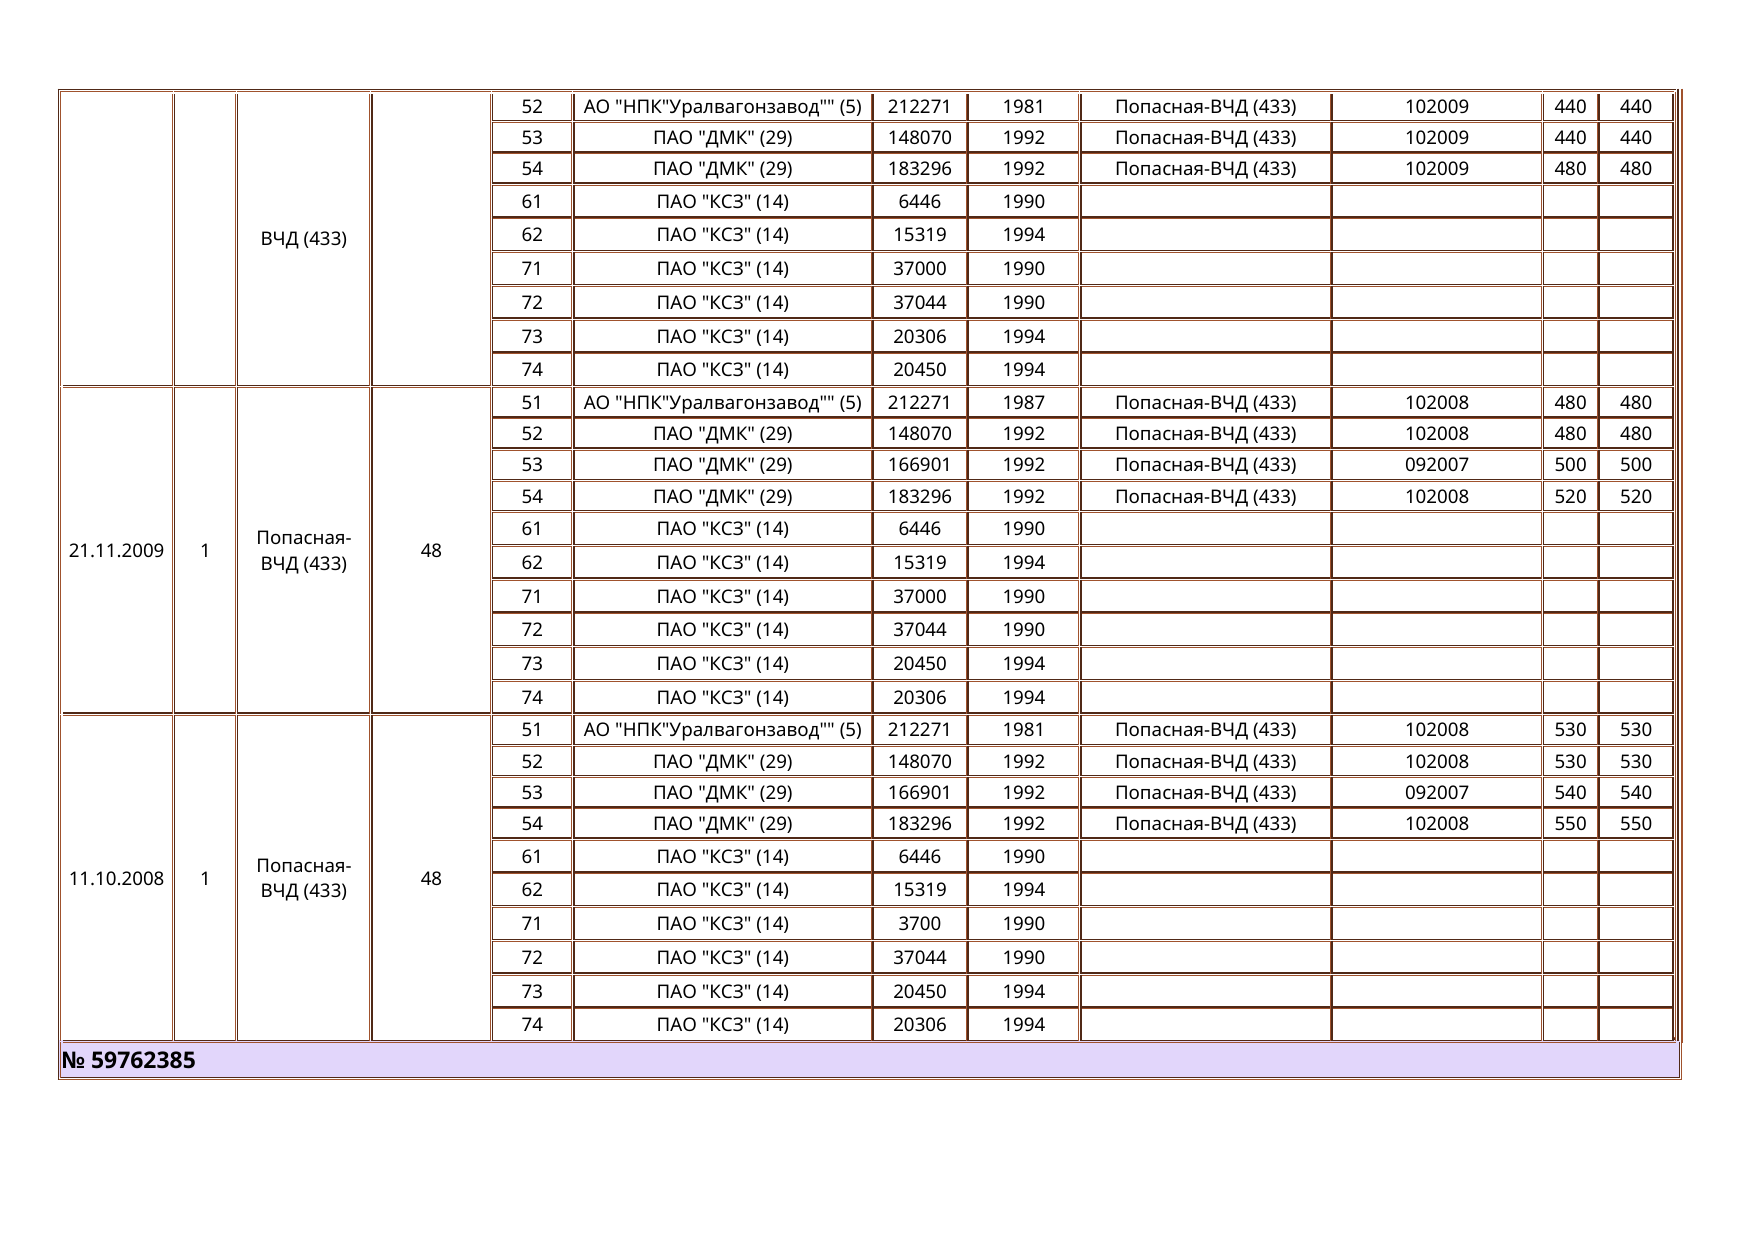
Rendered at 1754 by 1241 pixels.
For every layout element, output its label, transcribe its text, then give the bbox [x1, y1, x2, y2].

table_cell ПАО "КСЗ" (14) [575, 581, 871, 611]
table_cell [1082, 287, 1330, 317]
table_cell 212271 [874, 388, 966, 416]
table_cell [1333, 942, 1541, 972]
table_cell [1600, 321, 1672, 351]
table_cell 62 [493, 547, 571, 577]
table_cell 52 [493, 747, 571, 775]
table_cell 1990 [969, 581, 1078, 611]
table_cell [1544, 547, 1597, 577]
table_cell [1082, 513, 1330, 543]
table_cell 15319 [874, 874, 966, 905]
table_cell 480 [1600, 419, 1672, 447]
table_cell Попасная-ВЧД (433) [1082, 419, 1330, 447]
table_cell [1600, 581, 1672, 611]
table_cell ПАО "ДМК" (29) [575, 123, 871, 151]
table_cell 6446 [874, 841, 966, 871]
table_cell Попасная-ВЧД (433) [236, 90, 371, 385]
table_cell 550 [1600, 809, 1672, 837]
table_cell 1992 [969, 419, 1078, 447]
table_cell Попасная-ВЧД (433) [1082, 154, 1330, 182]
table_cell [1544, 287, 1597, 317]
table_cell 520 [1600, 482, 1672, 510]
table_cell 73 [493, 321, 571, 351]
table_cell 440 [1543, 92, 1598, 120]
table_cell [1333, 682, 1541, 712]
table_cell 212271 [872, 92, 967, 120]
table_cell [1600, 547, 1672, 577]
table_cell 102008 [1333, 809, 1541, 837]
table_cell [1544, 354, 1597, 385]
table_cell [1544, 841, 1597, 871]
table_cell 102008 [1333, 482, 1541, 510]
table_cell [1082, 1009, 1330, 1040]
table_cell ПАО "ДМК" (29) [575, 747, 871, 775]
table_cell 1990 [969, 841, 1078, 871]
table_cell 480 [1600, 154, 1672, 182]
table_cell 62 [493, 874, 571, 905]
table_cell 52 [491, 90, 573, 120]
table_cell 102008 [1333, 747, 1541, 775]
table_cell 20306 [874, 682, 966, 712]
table_cell 37044 [874, 942, 966, 972]
table_cell 530 [1600, 716, 1672, 743]
table_cell ПАО "КСЗ" (14) [575, 908, 871, 938]
table_cell ПАО "КСЗ" (14) [575, 354, 871, 385]
table_cell 37000 [874, 581, 966, 611]
table_cell 440 [1544, 123, 1597, 151]
table_cell 74 [493, 354, 571, 385]
table_cell 1994 [969, 547, 1078, 577]
table_cell АО "НПК"Уралвагонзавод"" (5) [573, 92, 872, 120]
table_cell [1600, 1009, 1672, 1040]
table_cell [1082, 942, 1330, 972]
table_cell 37044 [874, 287, 966, 317]
table_cell 48 [373, 388, 490, 712]
table_cell 1992 [969, 809, 1078, 837]
table_cell [1544, 581, 1597, 611]
table_cell 1994 [969, 976, 1078, 1006]
table_cell 48 [373, 716, 490, 1040]
table_cell 53 [493, 123, 571, 151]
table_cell [1082, 614, 1330, 645]
table_cell [1544, 219, 1597, 250]
table_cell 1990 [969, 513, 1078, 543]
table_cell 1990 [969, 942, 1078, 972]
table_cell [1544, 321, 1597, 351]
table_cell [1600, 354, 1672, 385]
table_cell [1082, 253, 1330, 283]
table_cell ПАО "КСЗ" (14) [575, 1009, 871, 1040]
table_cell 71 [493, 253, 571, 283]
table_cell 71 [493, 581, 571, 611]
table_cell Попасная-ВЧД (433) [1082, 747, 1330, 775]
table_cell 148070 [874, 747, 966, 775]
table_cell 102009 [1333, 123, 1541, 151]
table_cell [1600, 186, 1672, 216]
table_cell [1333, 908, 1541, 938]
table_cell 1981 [969, 716, 1078, 743]
table_cell ПАО "КСЗ" (14) [575, 513, 871, 543]
table_cell 540 [1544, 778, 1597, 806]
table_cell 20450 [874, 354, 966, 385]
table_cell ПАО "ДМК" (29) [575, 482, 871, 510]
table_cell [1333, 976, 1541, 1006]
table_cell [1544, 253, 1597, 283]
table_cell ПАО "ДМК" (29) [575, 778, 871, 806]
table_cell 73 [493, 976, 571, 1006]
table_cell 166901 [874, 451, 966, 478]
table_cell ПАО "КСЗ" (14) [575, 648, 871, 678]
table_cell 480 [1544, 154, 1597, 182]
table_cell [1082, 321, 1330, 351]
table_cell [1600, 874, 1672, 905]
table_cell [1082, 874, 1330, 905]
table_cell 61 [493, 841, 571, 871]
table_cell [1333, 186, 1541, 216]
table_cell [1544, 976, 1597, 1006]
table_cell АО "НПК"Уралвагонзавод"" (5) [575, 388, 871, 416]
table_cell 51 [493, 716, 571, 743]
table_cell 092007 [1333, 778, 1541, 806]
table_cell 15319 [874, 547, 966, 577]
table_cell 72 [493, 614, 571, 645]
table_cell [1333, 841, 1541, 871]
table_cell ПАО "КСЗ" (14) [575, 547, 871, 577]
table_cell [1333, 253, 1541, 283]
table_cell 54 [493, 482, 571, 510]
table_cell 480 [1544, 419, 1597, 447]
table_cell 51 [493, 388, 571, 416]
table_cell ПАО "КСЗ" (14) [575, 976, 871, 1006]
table_cell 212271 [874, 716, 966, 743]
table_cell 1994 [969, 1009, 1078, 1040]
table_cell [1544, 614, 1597, 645]
table_cell 1 [174, 92, 236, 385]
table_cell [1082, 186, 1330, 216]
table_cell 72 [493, 287, 571, 317]
table_cell ПАО "КСЗ" (14) [575, 321, 871, 351]
table_cell ПАО "ДМК" (29) [575, 419, 871, 447]
table_cell [1333, 614, 1541, 645]
table_cell ПАО "ДМК" (29) [575, 154, 871, 182]
table_cell [1082, 976, 1330, 1006]
table_cell 20306 [874, 321, 966, 351]
table_cell [1333, 287, 1541, 317]
table_cell Попасная-ВЧД (433) [1082, 451, 1330, 478]
table_cell ПАО "КСЗ" (14) [575, 874, 871, 905]
table_cell 1 [175, 388, 235, 712]
table_cell 74 [493, 682, 571, 712]
table_cell 06.11.2010 [61, 92, 173, 385]
table_cell 102009 [1333, 154, 1541, 182]
table_cell 440 [1600, 123, 1672, 151]
table_cell 1990 [969, 253, 1078, 283]
table_cell 71 [493, 908, 571, 938]
table_cell 11.10.2008 [61, 712, 172, 1040]
table_cell Попасная-ВЧД (433) [1082, 388, 1330, 416]
table_cell [1082, 547, 1330, 577]
table_cell [1544, 648, 1597, 678]
table_cell [1082, 841, 1330, 871]
table_cell ПАО "КСЗ" (14) [575, 219, 871, 250]
table_cell 1992 [969, 154, 1078, 182]
table_cell 1994 [969, 321, 1078, 351]
table_cell 20450 [874, 976, 966, 1006]
table_cell [1544, 186, 1597, 216]
table_cell 3700 [874, 908, 966, 938]
table_cell 37000 [874, 253, 966, 283]
table_cell 092007 [1333, 451, 1541, 478]
table_cell 1990 [969, 614, 1078, 645]
table_cell 530 [1544, 747, 1597, 775]
table_cell ПАО "КСЗ" (14) [575, 253, 871, 283]
table_cell ПАО "КСЗ" (14) [575, 942, 871, 972]
table_cell [1082, 581, 1330, 611]
table_cell 102008 [1333, 419, 1541, 447]
table_cell 480 [1600, 388, 1672, 416]
table_cell [1333, 874, 1541, 905]
table_cell Попасная-ВЧД (433) [1080, 92, 1331, 120]
table_cell [1600, 513, 1672, 543]
table_cell 72 [493, 942, 571, 972]
table_cell 21.11.2009 [59, 385, 173, 712]
table_cell [1082, 219, 1330, 250]
table_cell 52 [493, 419, 571, 447]
table_cell 1992 [969, 778, 1078, 806]
table_cell 1994 [969, 682, 1078, 712]
table_cell 440 [1598, 92, 1674, 120]
table_cell 62 [493, 219, 571, 250]
table_cell 550 [1544, 809, 1597, 837]
table_cell Попасная-ВЧД (433) [1082, 778, 1330, 806]
table_cell 1 [175, 716, 235, 1040]
table_cell 20306 [874, 1009, 966, 1040]
table_cell 6446 [874, 186, 966, 216]
table_cell ПАО "КСЗ" (14) [575, 841, 871, 871]
table_cell [1544, 513, 1597, 543]
table_cell 53 [493, 778, 571, 806]
table_cell 540 [1600, 778, 1672, 806]
table_cell [1333, 513, 1541, 543]
table_cell 53 [493, 451, 571, 478]
table_cell [1082, 648, 1330, 678]
table_cell [1544, 908, 1597, 938]
table_cell 48 [371, 92, 491, 385]
table_cell 183296 [874, 154, 966, 182]
table_cell 20450 [874, 648, 966, 678]
table_cell [1333, 581, 1541, 611]
table_cell 480 [1544, 388, 1597, 416]
table_cell 530 [1544, 716, 1597, 743]
table_cell ПАО "ДМК" (29) [575, 451, 871, 478]
table_cell Попасная-ВЧД (433) [1082, 809, 1330, 837]
table_cell 54 [493, 809, 571, 837]
table_cell 1994 [969, 219, 1078, 250]
table_cell 183296 [874, 482, 966, 510]
table_cell [1600, 682, 1672, 712]
table_cell [1333, 1009, 1541, 1040]
table_cell ПАО "КСЗ" (14) [575, 682, 871, 712]
table_cell Попасная-ВЧД (433) [1082, 123, 1330, 151]
table_cell [1333, 219, 1541, 250]
table_cell [1600, 287, 1672, 317]
table_cell 73 [493, 648, 571, 678]
table_cell 102008 [1333, 716, 1541, 743]
table_cell 183296 [874, 809, 966, 837]
table_cell [1600, 841, 1672, 871]
table_cell 1994 [969, 354, 1078, 385]
table_cell 520 [1544, 482, 1597, 510]
table_cell 1992 [969, 451, 1078, 478]
table_cell ПАО "КСЗ" (14) [575, 287, 871, 317]
table_cell 1990 [969, 186, 1078, 216]
table_cell 102008 [1333, 388, 1541, 416]
table_cell [1544, 1009, 1597, 1040]
table_cell Попасная-ВЧД (433) [1082, 716, 1330, 743]
table_cell [1333, 321, 1541, 351]
table_cell 530 [1600, 747, 1672, 775]
table_cell 54 [493, 154, 571, 182]
table_cell Попасная-ВЧД (433) [238, 716, 369, 1040]
table_cell 148070 [874, 123, 966, 151]
table_cell [1082, 354, 1330, 385]
table_cell [1600, 976, 1672, 1006]
table_cell [1600, 614, 1672, 645]
table_cell [1600, 648, 1672, 678]
table_cell 1981 [967, 90, 1080, 120]
table_cell 1992 [969, 747, 1078, 775]
table_cell 15319 [874, 219, 966, 250]
table_cell [1082, 908, 1330, 938]
table_cell 102009 [1331, 92, 1542, 120]
table_cell 1992 [969, 123, 1078, 151]
table_cell 1990 [969, 287, 1078, 317]
table_cell АО "НПК"Уралвагонзавод"" (5) [575, 716, 871, 743]
table_cell 74 [493, 1009, 571, 1040]
table_cell [1333, 648, 1541, 678]
table_cell [1544, 874, 1597, 905]
table_cell [1544, 682, 1597, 712]
table_cell 500 [1544, 451, 1597, 478]
table_cell 37044 [874, 614, 966, 645]
table_cell 1992 [969, 482, 1078, 510]
table_cell ПАО "КСЗ" (14) [575, 186, 871, 216]
table_cell [1600, 942, 1672, 972]
table_cell [1600, 253, 1672, 283]
table_cell [1600, 908, 1672, 938]
table_cell 61 [493, 186, 571, 216]
table_cell 166901 [874, 778, 966, 806]
table_cell 500 [1600, 451, 1672, 478]
table_cell ПАО "КСЗ" (14) [575, 614, 871, 645]
table_cell [1600, 219, 1672, 250]
table_cell [1082, 682, 1330, 712]
table_cell [1333, 547, 1541, 577]
table_cell [1333, 354, 1541, 385]
table_cell 1994 [969, 874, 1078, 905]
table_cell [1544, 942, 1597, 972]
table_cell 61 [493, 513, 571, 543]
table_cell № 59762385 [59, 1040, 1680, 1077]
table_cell Попасная-ВЧД (433) [238, 388, 369, 712]
table_cell 6446 [874, 513, 966, 543]
table_cell 148070 [874, 419, 966, 447]
table_cell 1990 [969, 908, 1078, 938]
table_cell Попасная-ВЧД (433) [1082, 482, 1330, 510]
table_cell ПАО "ДМК" (29) [575, 809, 871, 837]
table_cell 1994 [969, 648, 1078, 678]
table_cell 1987 [969, 388, 1078, 416]
